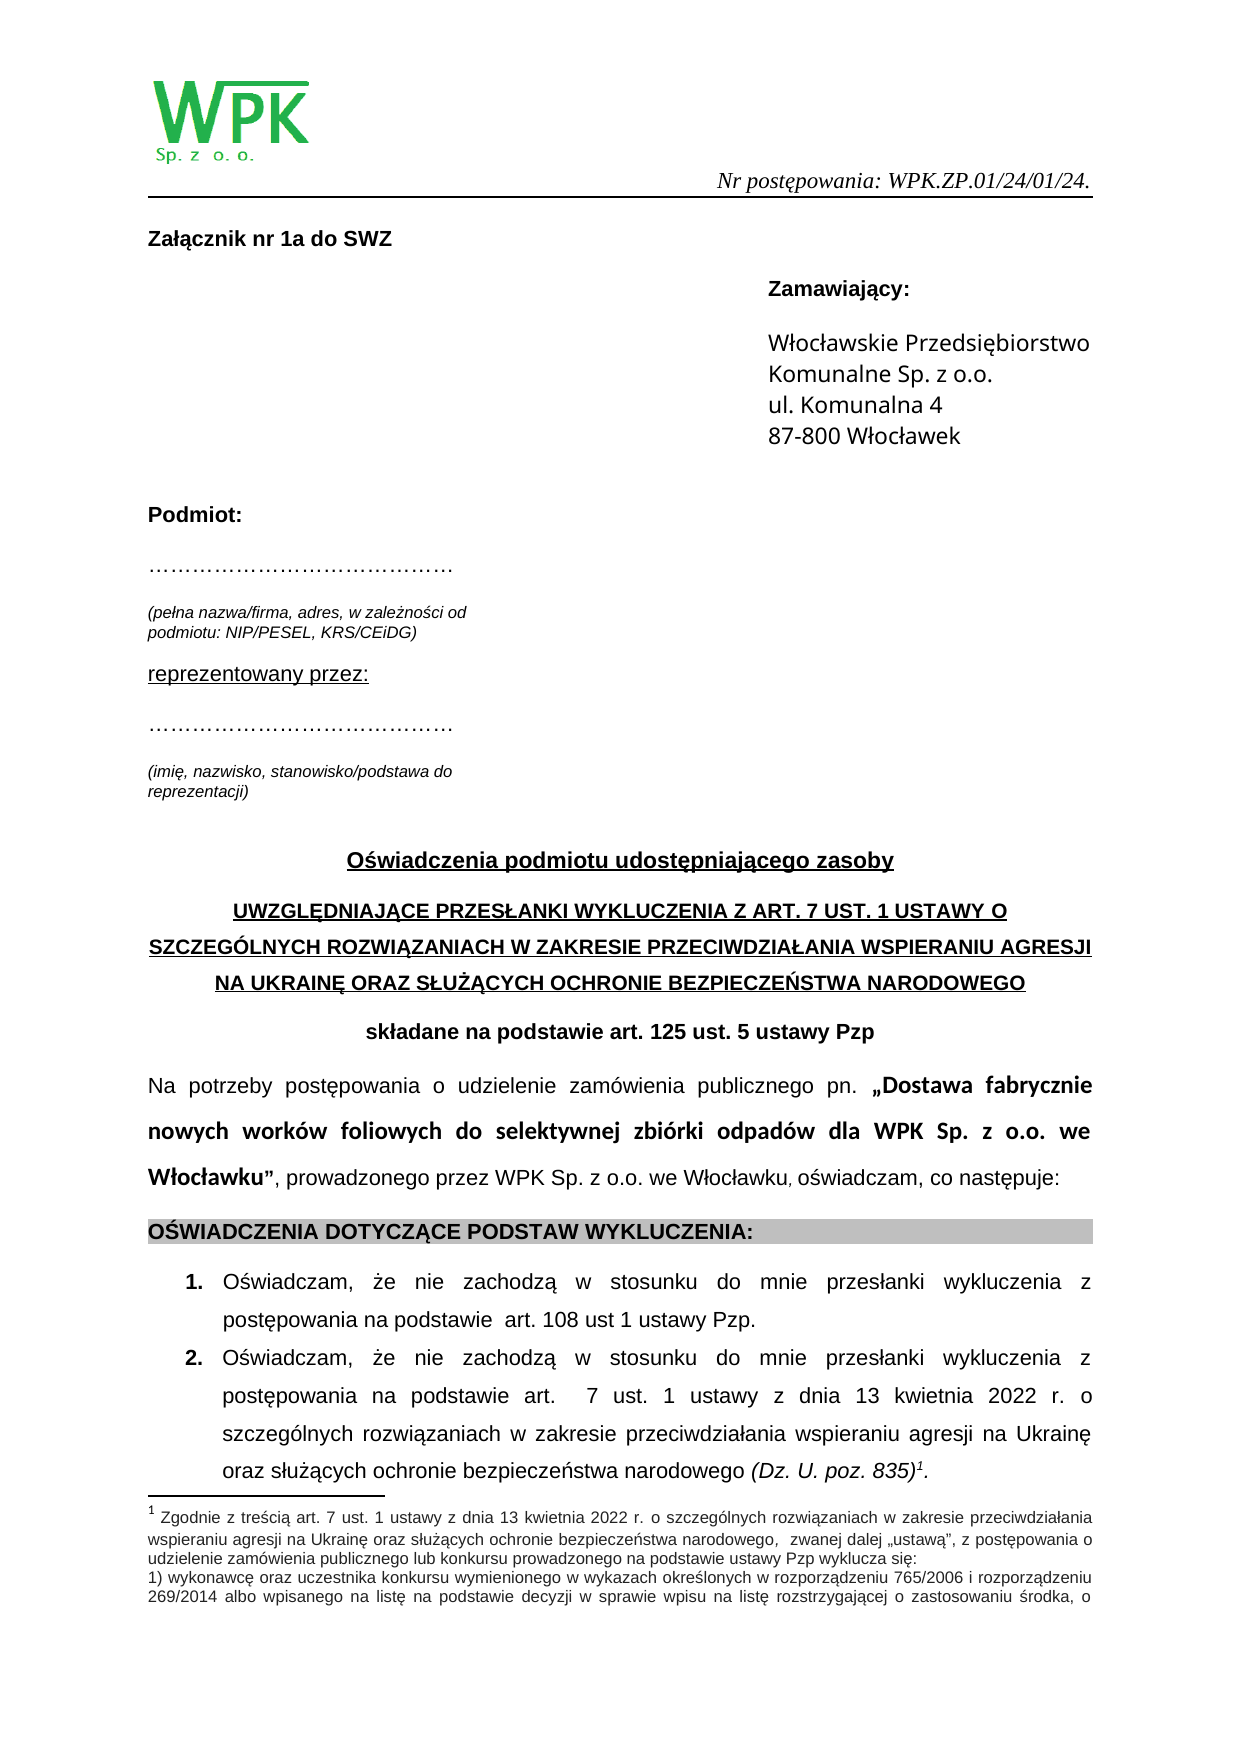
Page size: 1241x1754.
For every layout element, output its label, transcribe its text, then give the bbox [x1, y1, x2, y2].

text (pełna nazwa/firma, adres, w zależności od podmiotu: NIP/PESEL, KRS/CEiDG) [148, 603, 472, 642]
text …………………………………… [148, 711, 472, 736]
text Włocławskie Przedsiębiorstwo Komunalne Sp. z o.o. [768, 326, 1093, 389]
picture [147, 73, 315, 168]
text Załącznik nr 1a do SWZ [148, 226, 1093, 251]
text 87-800 Włocławek [664, 420, 1093, 451]
text reprezentowany przez: [148, 661, 1093, 686]
text Podmiot: [148, 502, 1093, 527]
text Na potrzeby postępowania o udzielenie zamówienia publicznego pn. „Dostawa fabrycznie nowych worków foliowych do selektywnej zbiórki odpadów dla WPK Sp. z o.o. we Włocławku”, prowadzonego przez WPK Sp. z o.o. we Włocławku, oświadczam, co następuje: [148, 1069, 1093, 1191]
list Oświadczam, że nie zachodzą w stosunku do mnie przesłanki wykluczenia z postępowania na podstawie art. 7 ust. 1 ustawy z dnia 13 kwietnia 2022 r. o szczególnych rozwiązaniach w zakresie przeciwdziałania wspieraniu agresji na Ukrainę oraz służących ochronie bezpieczeństwa narodowego (Dz. U. poz. 835). [185, 1345, 1093, 1483]
text składane na podstawie art. 125 ust. 5 ustawy Pzp [148, 1019, 1093, 1044]
text OŚWIADCZENIA DOTYCZĄCE PODSTAW WYKLUCZENIA: [148, 1219, 1093, 1244]
text …………………………………… [148, 552, 472, 577]
text Zamawiający: [694, 276, 1093, 301]
list Oświadczam, że nie zachodzą w stosunku do mnie przesłanki wykluczenia z postępowania na podstawie art. 108 ust 1 ustawy Pzp. [185, 1269, 1093, 1332]
text (imię, nazwisko, stanowisko/podstawa do reprezentacji) [148, 761, 472, 801]
text ul. Komunalna 4 [664, 389, 1093, 420]
text Oświadczenia podmiotu udostępniającego zasoby [148, 847, 1093, 873]
text UWZGLĘDNIAJĄCE PRZESŁANKI WYKLUCZENIA Z ART. 7 UST. 1 USTAWY o szczególnych rozwiązaniach w zakresie przeciwdziałania wspieraniu agresji na Ukrainę oraz służących ochronie bezpieczeństwa narodowego [148, 898, 1093, 994]
